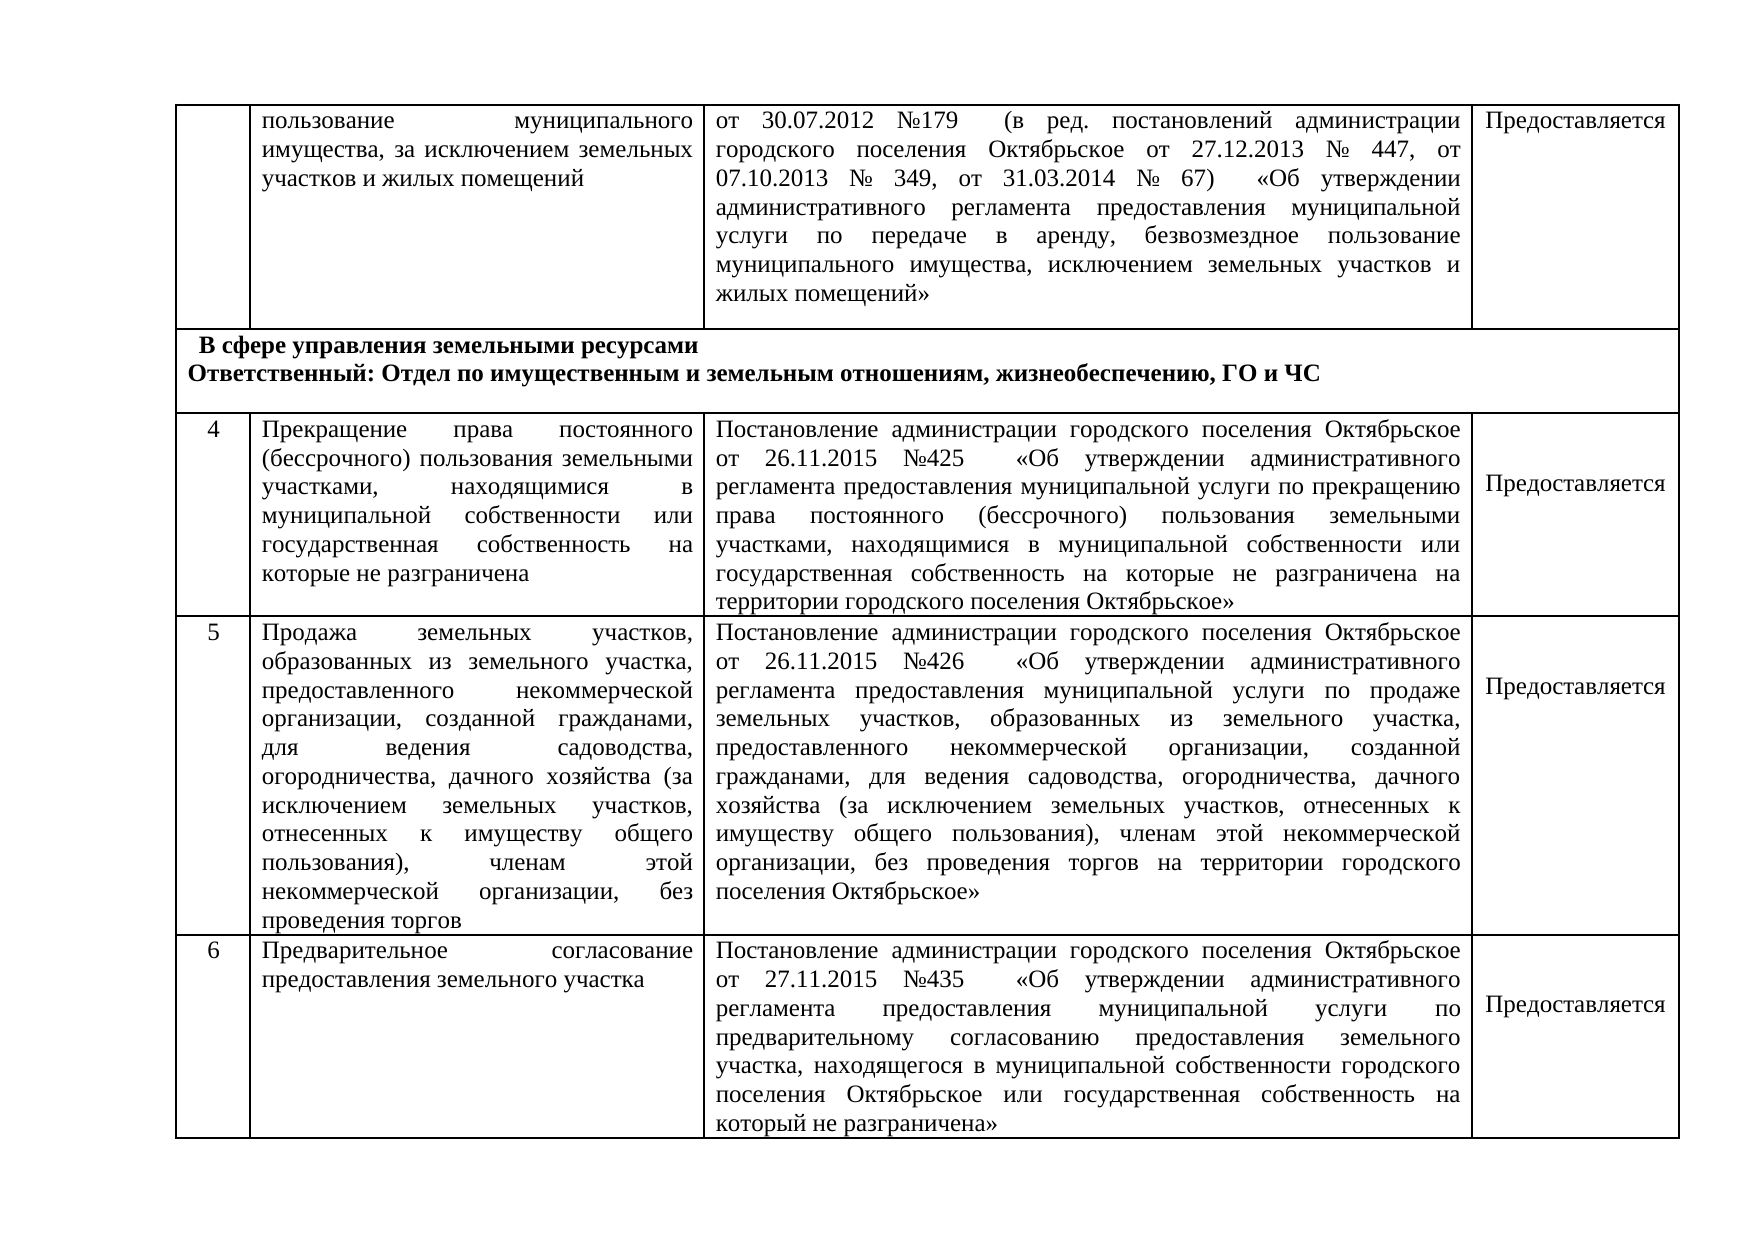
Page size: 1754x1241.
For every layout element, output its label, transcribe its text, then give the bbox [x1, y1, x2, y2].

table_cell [705, 106, 1471, 328]
table_cell В сфере управления земельными ресурсами Ответственный: Отдел по имущественным и земельным отношениям, жизнеобеспечению, ГО и ЧС [177, 330, 1678, 412]
table_cell Предварительное согласование предоставления земельного участка [251, 936, 703, 1137]
table_cell 4 [177, 414, 249, 615]
table_cell Прекращение права постоянного (бессрочного) пользования земельными участками, находящимися в муниципальной собственности или государственная собственность на которые не разграничена [251, 414, 703, 615]
table_cell 6 [177, 936, 249, 1137]
table_cell Предоставляется [1473, 617, 1678, 933]
table_cell Предоставляется [1473, 414, 1678, 615]
table_cell Предоставляется [1473, 106, 1678, 328]
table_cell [251, 106, 703, 328]
table_cell Постановление администрации городского поселения Октябрьское от 26.11.2015 №425 «Об утверждении административного регламента предоставления муниципальной услуги по прекращению права постоянного (бессрочного) пользования земельными участками, находящимися в муниципальной собственности или государственная собственность на которые не разграничена на территории городского поселения Октябрьское» [705, 414, 1471, 615]
table_cell Продажа земельных участков, образованных из земельного участка, предоставленного некоммерческой организации, созданной гражданами, для ведения садоводства, огородничества, дачного хозяйства (за исключением земельных участков, отнесенных к имуществу общего пользования), членам этой некоммерческой организации, без проведения торгов [251, 617, 703, 933]
table_cell 5 [177, 617, 249, 933]
table_cell Постановление администрации городского поселения Октябрьское от 27.11.2015 №435 «Об утверждении административного регламента предоставления муниципальной услуги по предварительному согласованию предоставления земельного участка, находящегося в муниципальной собственности городского поселения Октябрьское или государственная собственность на который не разграничена» [705, 936, 1471, 1137]
table_cell Предоставляется [1473, 936, 1678, 1137]
table_cell Постановление администрации городского поселения Октябрьское от 26.11.2015 №426 «Об утверждении административного регламента предоставления муниципальной услуги по продаже земельных участков, образованных из земельного участка, предоставленного некоммерческой организации, созданной гражданами, для ведения садоводства, огородничества, дачного хозяйства (за исключением земельных участков, отнесенных к имуществу общего пользования), членам этой некоммерческой организации, без проведения торгов на территории городского поселения Октябрьское» [705, 617, 1471, 933]
table_cell 3 [177, 106, 249, 328]
